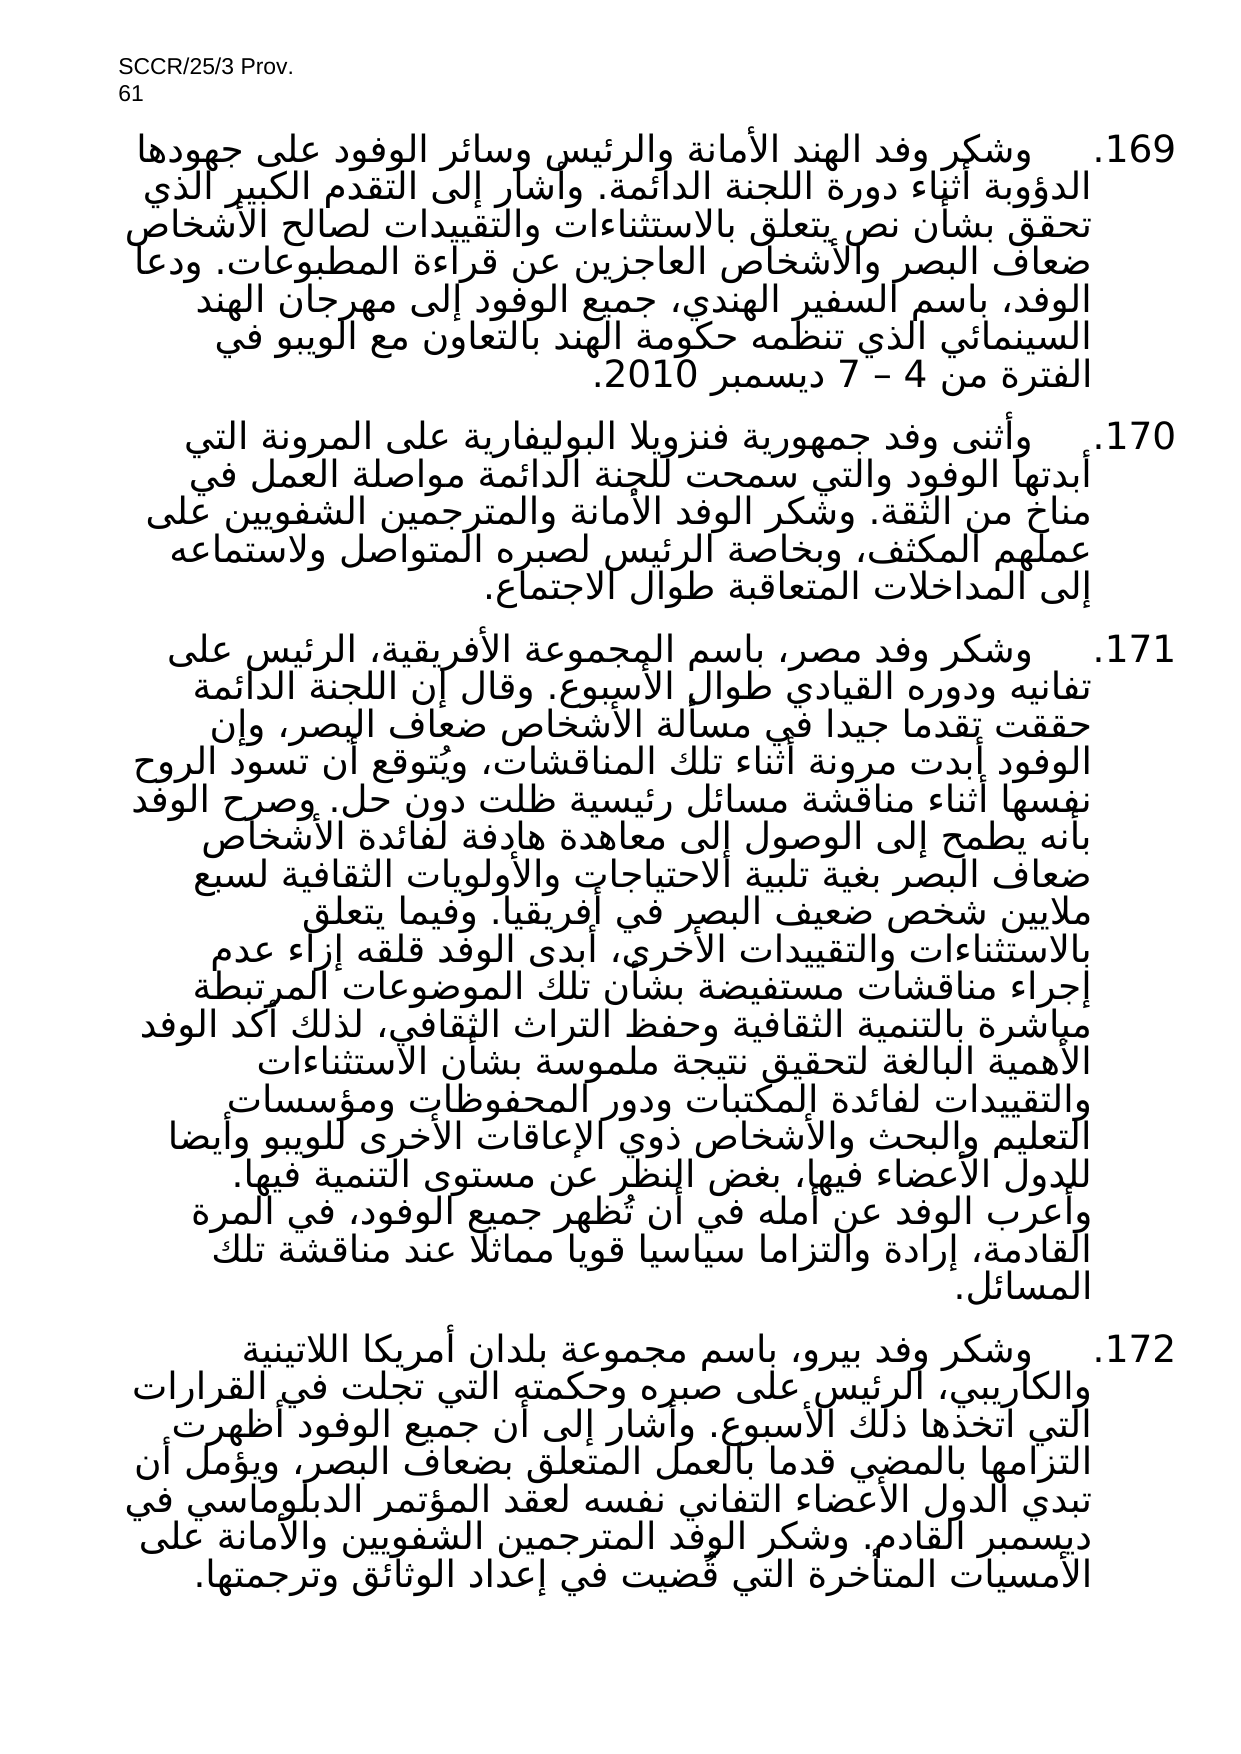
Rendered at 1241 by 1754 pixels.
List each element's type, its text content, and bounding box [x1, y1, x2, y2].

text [118, 1332, 1092, 1595]
text وشكر وفد الهند الأمانة والرئيس وسائر الوفود على جهودها الدؤوبة أثناء دورة اللجنة الدائمة. وأشار إلى التقدم الكبير الذي تحقق بشأن نص يتعلق بالاستثناءات والتقييدات لصالح الأشخاص ضعاف البصر والأشخاص العاجزين عن قراءة المطبوعات. ودعا الوفد، باسم السفير الهندي، جميع الوفود إلى مهرجان الهند السينمائي الذي تنظمه حكومة الهند بالتعاون مع الويبو في الفترة من 4 – 7 ديسمبر 2010. [118, 132, 1092, 395]
text وأثنى وفد جمهورية فنزويلا البوليفارية على المرونة التي أبدتها الوفود والتي سمحت للجنة الدائمة مواصلة العمل في مناخ من الثقة. وشكر الوفد الأمانة والمترجمين الشفويين على عملهم المكثف، وبخاصة الرئيس لصبره المتواصل ولاستماعه إلى المداخلات المتعاقبة طوال الاجتماع. [118, 420, 1092, 607]
text وشكر وفد مصر، باسم المجموعة الأفريقية، الرئيس على تفانيه ودوره القيادي طوال الأسبوع. وقال إن اللجنة الدائمة حققت تقدما جيدا في مسألة الأشخاص ضعاف البصر، وإن الوفود أبدت مرونة أثناء تلك المناقشات، ويُتوقع أن تسود الروح نفسها أثناء مناقشة مسائل رئيسية ظلت دون حل. وصرح الوفد بأنه يطمح إلى الوصول إلى معاهدة هادفة لفائدة الأشخاص ضعاف البصر بغية تلبية الاحتياجات والأولويات الثقافية لسبع ملايين شخص ضعيف البصر في أفريقيا. وفيما يتعلق بالاستثناءات والتقييدات الأخرى، أبدى الوفد قلقه إزاء عدم إجراء مناقشات مستفيضة بشأن تلك الموضوعات المرتبطة مباشرة بالتنمية الثقافية وحفظ التراث الثقافي، لذلك أكد الوفد الأهمية البالغة لتحقيق نتيجة ملموسة بشأن الاستثناءات والتقييدات لفائدة المكتبات ودور المحفوظات ومؤسسات التعليم والبحث والأشخاص ذوي الإعاقات الأخرى للويبو وأيضا للدول الأعضاء فيها، بغض النظر عن مستوى التنمية فيها. وأعرب الوفد عن أمله في أن تُظهر جميع الوفود، في المرة القادمة، إرادة والتزاما سياسيا قويا مماثلا عند مناقشة تلك المسائل. [118, 632, 1092, 1307]
